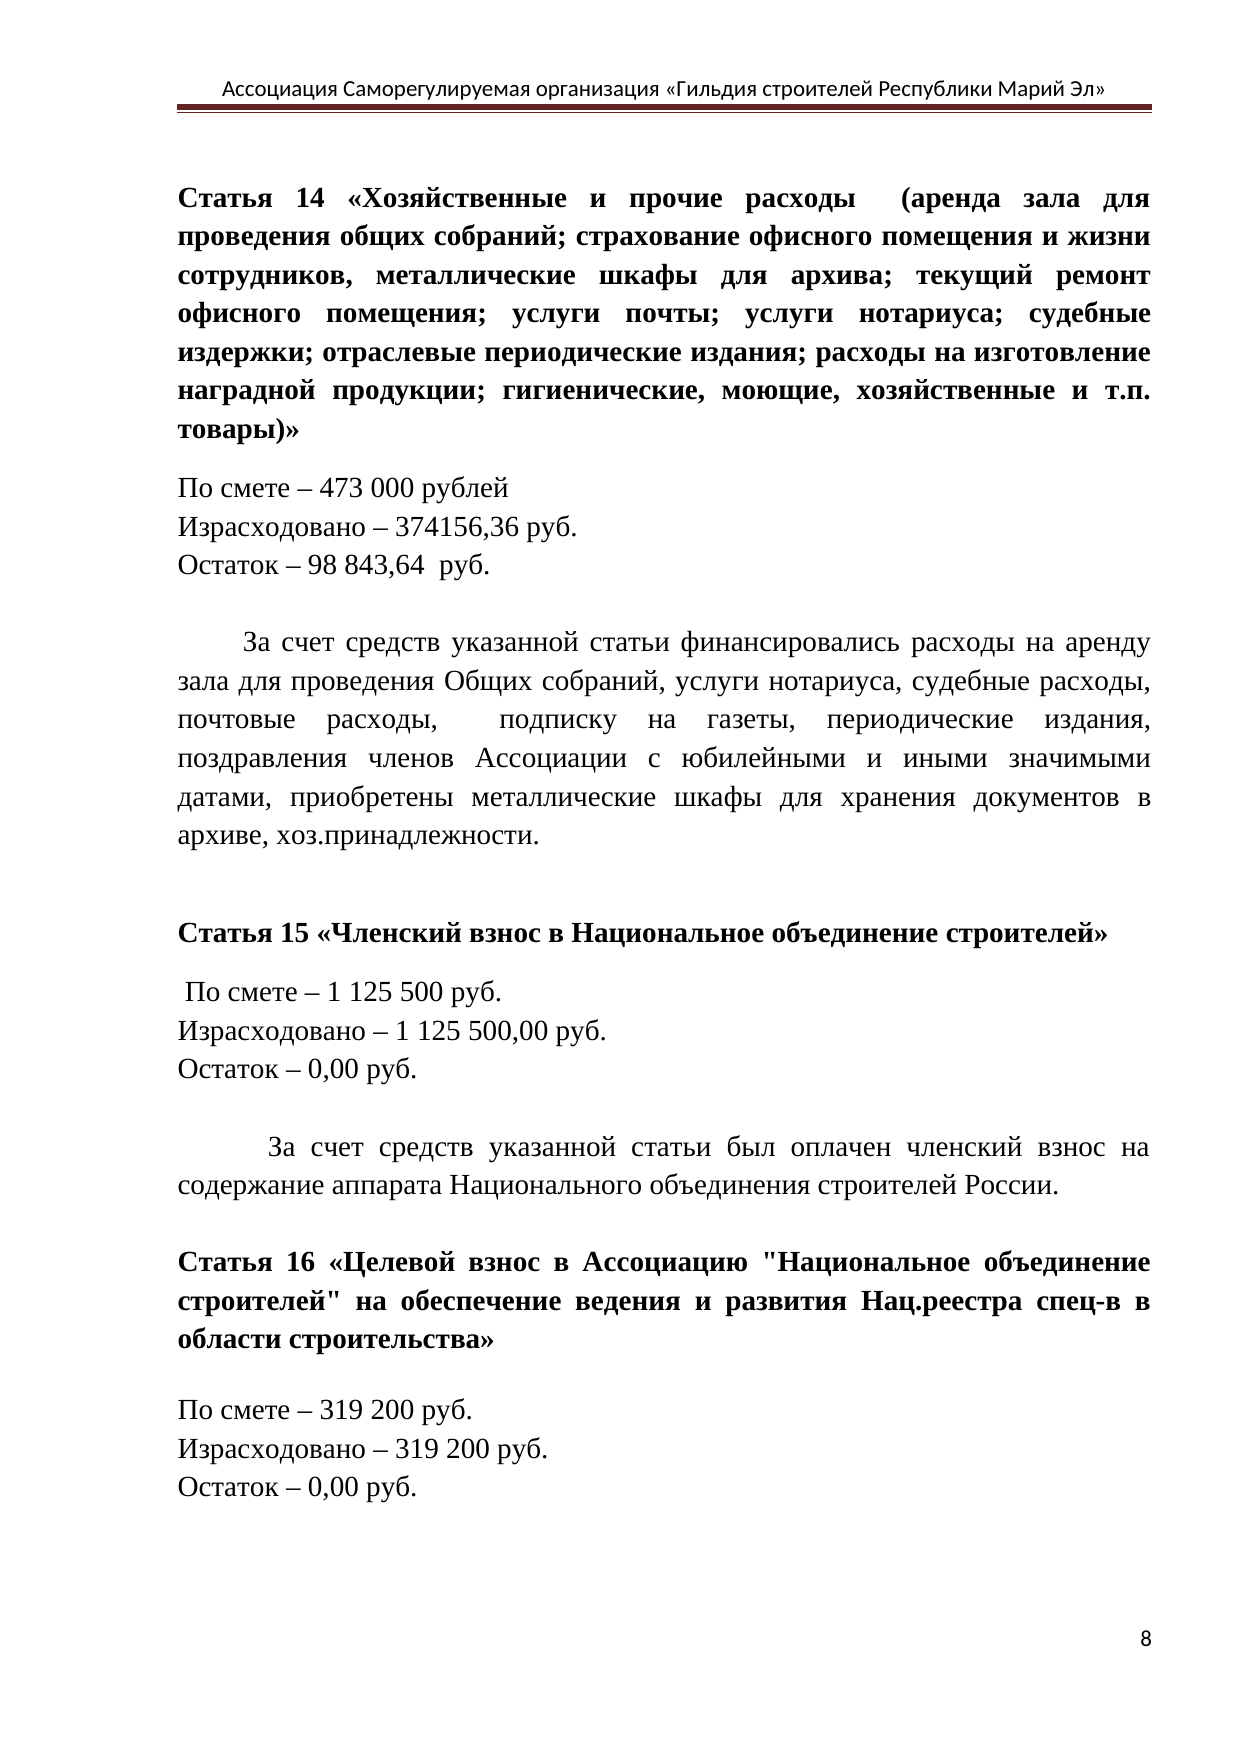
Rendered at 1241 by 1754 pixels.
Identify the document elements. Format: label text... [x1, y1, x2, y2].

text Остаток – 0,00 руб. [177, 1469, 1152, 1503]
text Остаток – 0,00 руб. [177, 1052, 1152, 1085]
text По смете – 319 200 руб. [177, 1392, 1152, 1426]
text Израсходовано – 1 125 500,00 руб. [177, 1013, 1152, 1047]
text Статья 15 «Членский взнос в Национальное объединение строителей» [177, 915, 1152, 949]
text По смете – 473 000 рублей [177, 470, 1152, 504]
text За счет средств указанной статьи был оплачен членский взнос на содержание аппарата Национального объединения строителей России. [177, 1129, 1152, 1201]
text Статья 14 «Хозяйственные и прочие расходы (аренда зала для проведения общих собраний; страхование офисного помещения и жизни сотрудников, металлические шкафы для архива; текущий ремонт офисного помещения; услуги почты; услуги нотариуса; судебные издержки; отраслевые периодические издания; расходы на изготовление наградной продукции; гигиенические, моющие, хозяйственные и т.п. товары)» [177, 180, 1152, 444]
text Остаток – 98 843,64 руб. [177, 547, 1152, 581]
text За счет средств указанной статьи финансировались расходы на аренду зала для проведения Общих собраний, услуги нотариуса, судебные расходы, почтовые расходы, подписку на газеты, периодические издания, поздравления членов Ассоциации с юбилейными и иными значимыми датами, приобретены металлические шкафы для хранения документов в архиве, хоз.принадлежности. [177, 624, 1152, 851]
text Израсходовано – 374156,36 руб. [177, 509, 1152, 542]
text Статья 16 «Целевой взнос в Ассоциацию "Национальное объединение строителей" на обеспечение ведения и развития Нац.реестра спец-в в области строительства» [177, 1244, 1152, 1355]
text По смете – 1 125 500 руб. [177, 974, 1152, 1008]
text Израсходовано – 319 200 руб. [177, 1431, 1152, 1464]
